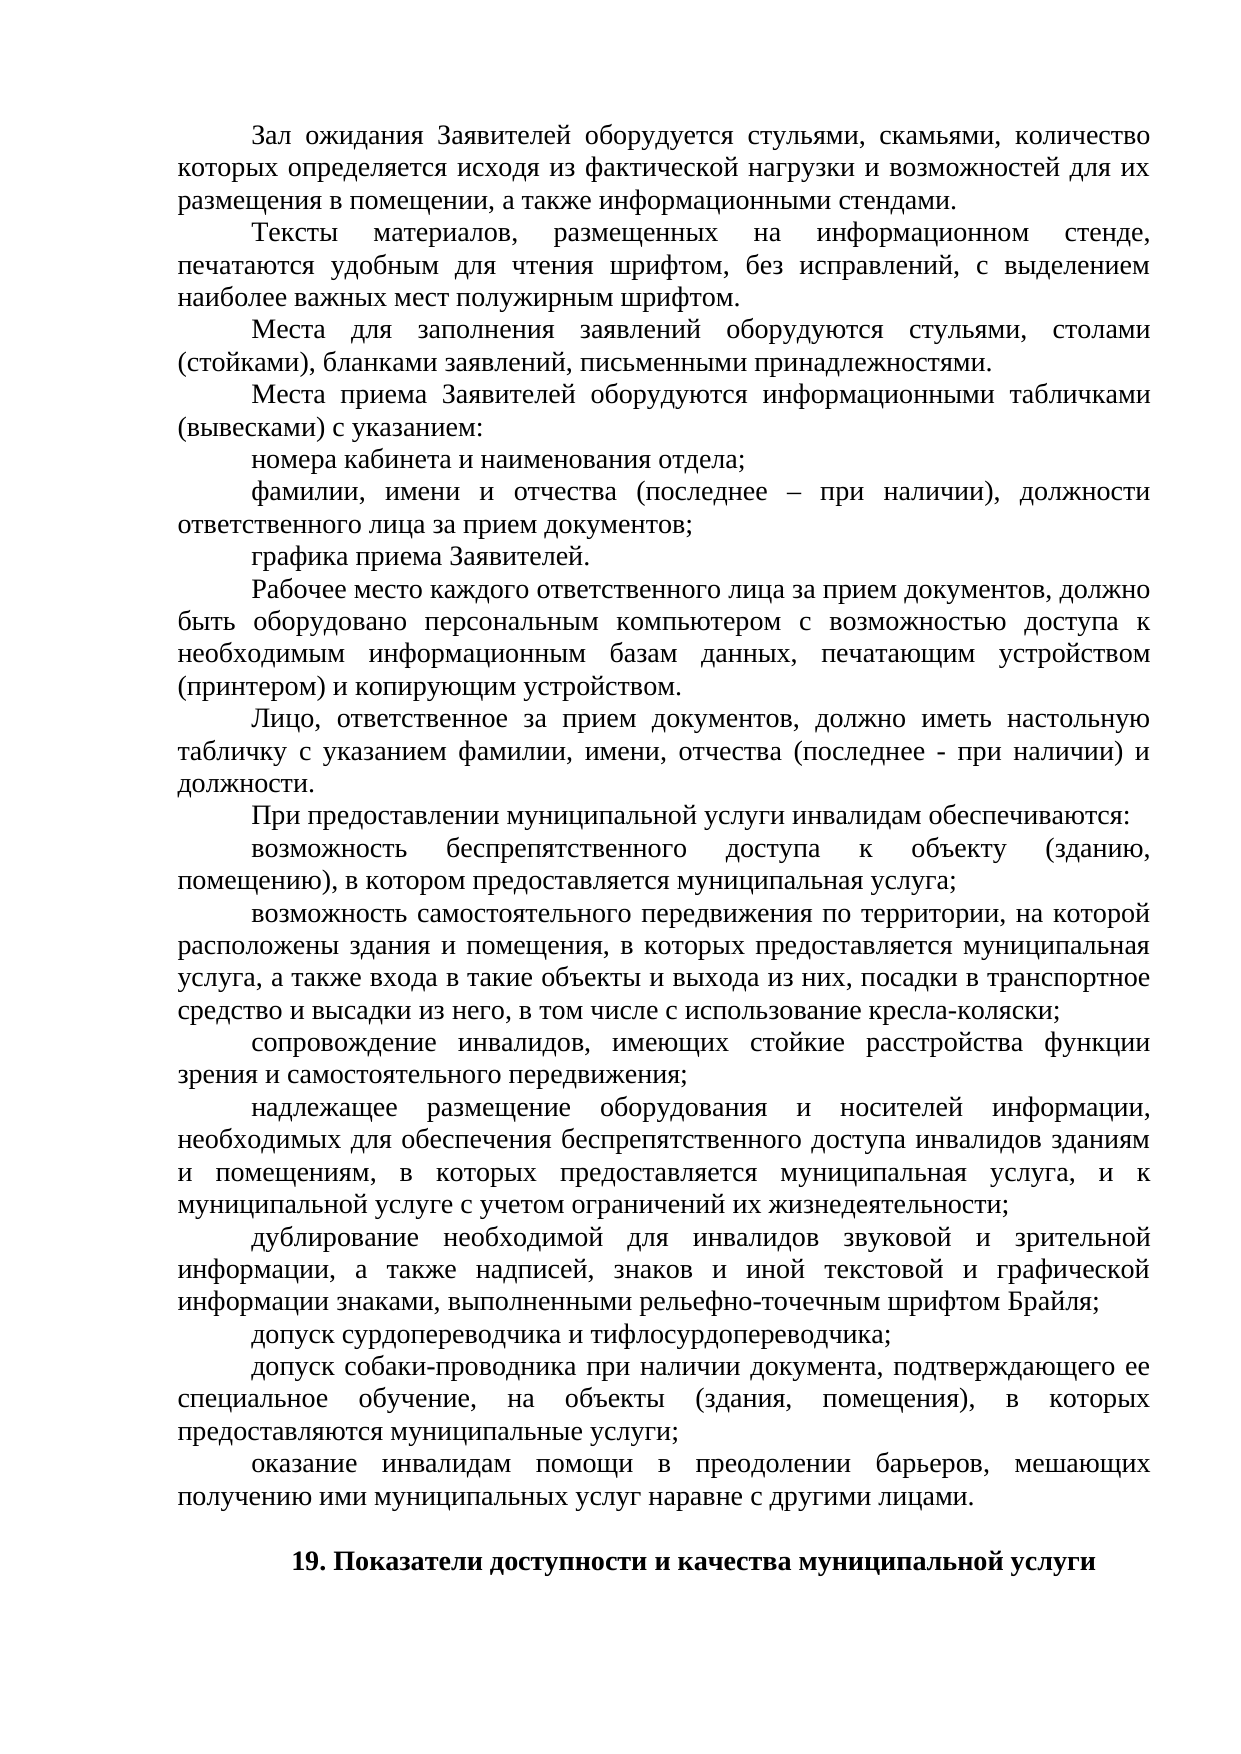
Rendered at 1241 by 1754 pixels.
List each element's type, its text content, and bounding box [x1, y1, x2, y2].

text номера кабинета и наименования отдела; [177, 442, 1152, 474]
text допуск сурдопереводчика и тифлосурдопереводчика; [177, 1317, 1152, 1349]
text графика приема Заявителей. [177, 539, 1152, 572]
text возможность беспрепятственного доступа к объекту (зданию, помещению), в котором предоставляется муниципальная услуга; [177, 831, 1152, 896]
text надлежащее размещение оборудования и носителей информации, необходимых для обеспечения беспрепятственного доступа инвалидов зданиям и помещениям, в которых предоставляется муниципальная услуга, и к муниципальной услуге с учетом ограничений их жизнедеятельности; [177, 1090, 1152, 1219]
text 19. Показатели доступности и качества муниципальной услуги [236, 1543, 1152, 1576]
text фамилии, имени и отчества (последнее – при наличии), должности ответственного лица за прием документов; [177, 474, 1152, 539]
text дублирование необходимой для инвалидов звуковой и зрительной информации, а также надписей, знаков и иной текстовой и графической информации знаками, выполненными рельефно-точечным шрифтом Брайля; [177, 1219, 1152, 1317]
text Места приема Заявителей оборудуются информационными табличками (вывесками) с указанием: [177, 377, 1152, 442]
text Тексты материалов, размещенных на информационном стенде, печатаются удобным для чтения шрифтом, без исправлений, с выделением наиболее важных мест полужирным шрифтом. [177, 215, 1152, 312]
text При предоставлении муниципальной услуги инвалидам обеспечиваются: [177, 798, 1152, 831]
text сопровождение инвалидов, имеющих стойкие расстройства функции зрения и самостоятельного передвижения; [177, 1025, 1152, 1090]
text оказание инвалидам помощи в преодолении барьеров, мешающих получению ими муниципальных услуг наравне с другими лицами. [177, 1446, 1152, 1511]
text возможность самостоятельного передвижения по территории, на которой расположены здания и помещения, в которых предоставляется муниципальная услуга, а также входа в такие объекты и выхода из них, посадки в транспортное средство и высадки из него, в том числе с использование кресла-коляски; [177, 896, 1152, 1025]
text Лицо, ответственное за прием документов, должно иметь настольную табличку с указанием фамилии, имени, отчества (последнее - при наличии) и должности. [177, 701, 1152, 798]
text Места для заполнения заявлений оборудуются стульями, столами (стойками), бланками заявлений, письменными принадлежностями. [177, 312, 1152, 377]
text Зал ожидания Заявителей оборудуется стульями, скамьями, количество которых определяется исходя из фактической нагрузки и возможностей для их размещения в помещении, а также информационными стендами. [177, 118, 1152, 215]
text допуск собаки-проводника при наличии документа, подтверждающего ее специальное обучение, на объекты (здания, помещения), в которых предоставляются муниципальные услуги; [177, 1349, 1152, 1446]
text Рабочее место каждого ответственного лица за прием документов, должно быть оборудовано персональным компьютером с возможностью доступа к необходимым информационным базам данных, печатающим устройством (принтером) и копирующим устройством. [177, 572, 1152, 701]
